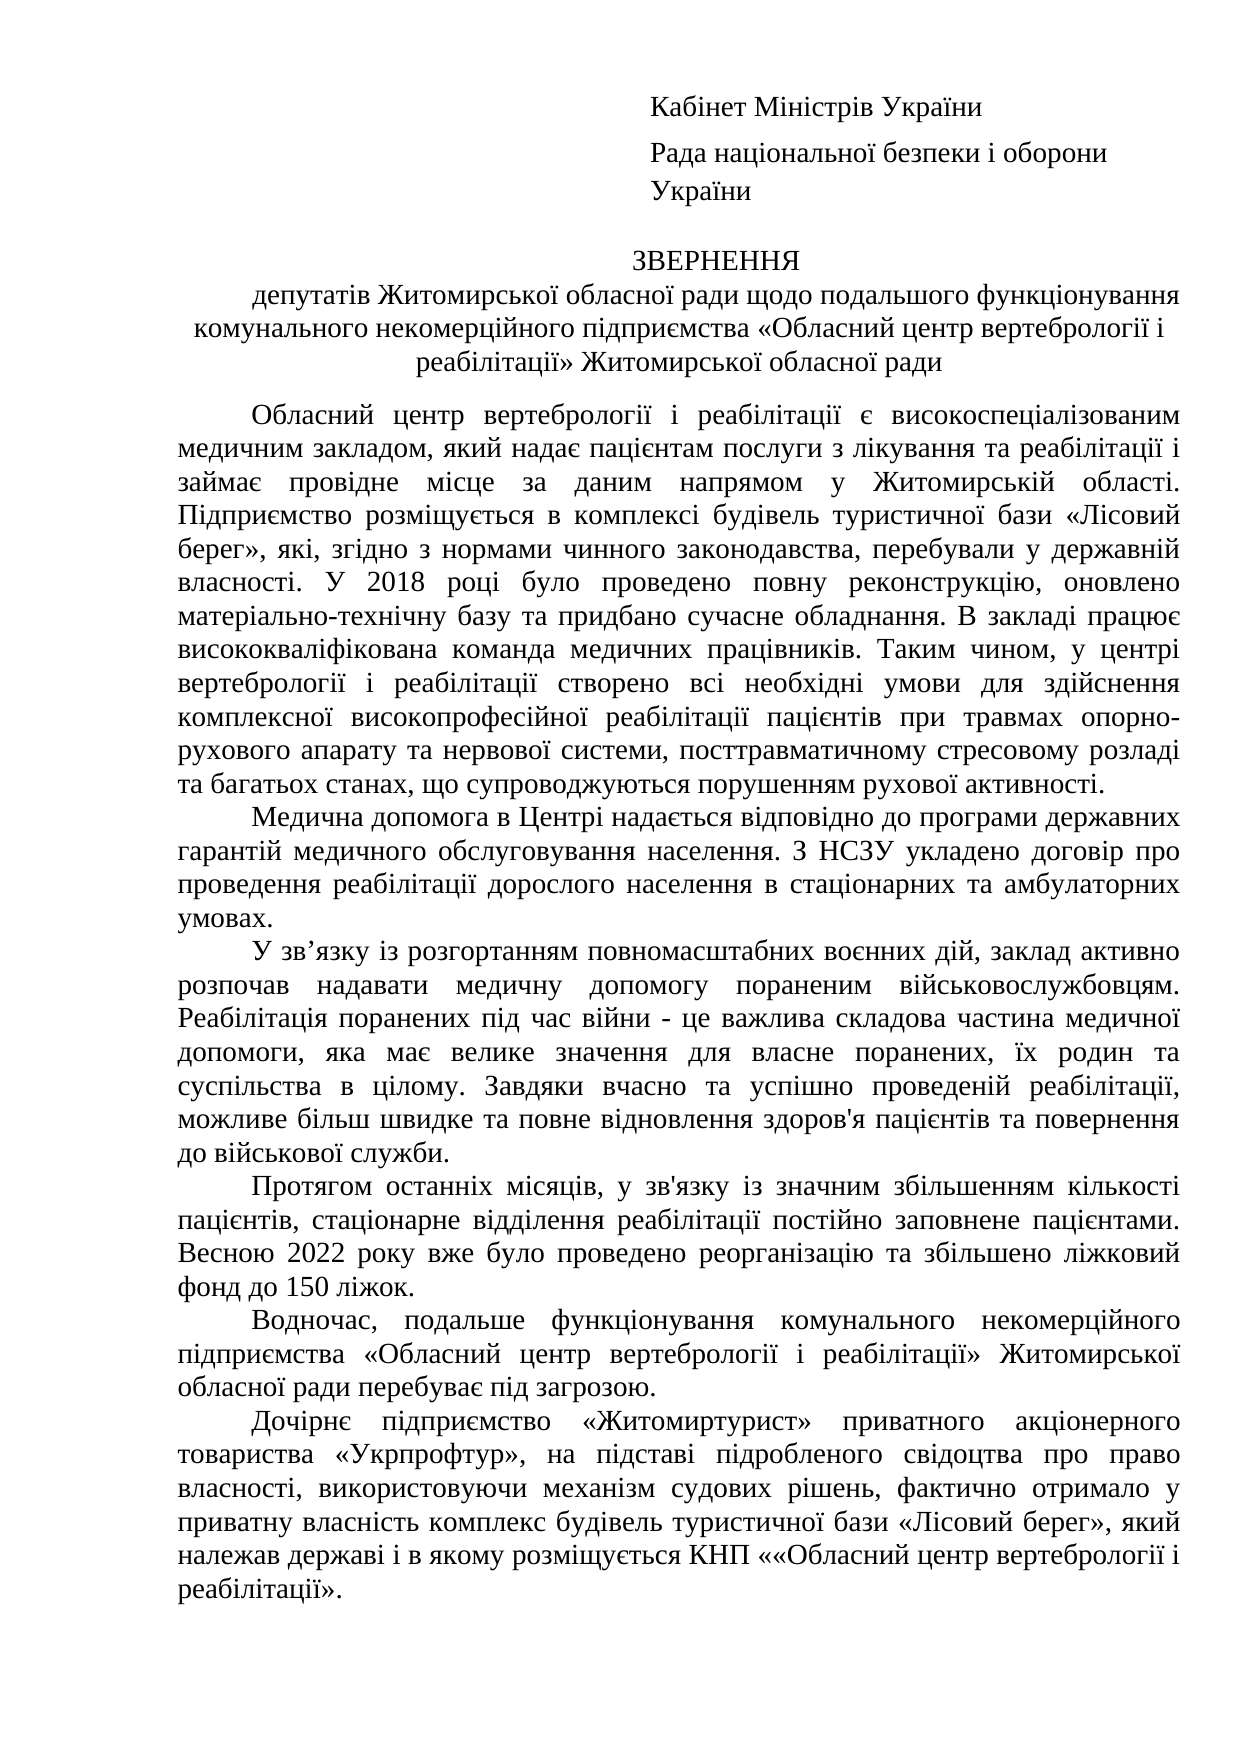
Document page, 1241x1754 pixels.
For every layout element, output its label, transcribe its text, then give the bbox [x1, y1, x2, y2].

text Кабінет Міністрів України [650, 89, 1181, 122]
text Обласний центр вертебрології і реабілітації є високоспеціалізованим медичним закладом, який надає пацієнтам послуги з лікування та реабілітації і займає провідне місце за даним напрямом у Житомирській області. Підприємство розміщується в комплексі будівель туристичної бази «Лісовий берег», які, згідно з нормами чинного законодавства, перебували у державній власності. У 2018 році було проведено повну реконструкцію, оновлено матеріально-технічну базу та придбано сучасне обладнання. В закладі працює висококваліфікована команда медичних працівників. Таким чином, у центрі вертебрології і реабілітації створено всі необхідні умови для здійснення комплексної високопрофесійної реабілітації пацієнтів при травмах опорно-рухового апарату та нервової системи, посттравматичному стресовому розладі та багатьох станах, що супроводжуються порушенням рухової активності. [177, 397, 1181, 799]
text ЗВЕРНЕННЯ [177, 243, 1181, 277]
text Рада національної безпеки і оборони України [650, 135, 1181, 207]
text Водночас, подальше функціонування комунального некомерційного підприємства «Обласний центр вертебрології і реабілітації» Житомирської обласної ради перебуває під загрозою. [177, 1302, 1181, 1403]
text депутатів Житомирської обласної ради щодо подальшого функціонування комунального некомерційного підприємства «Обласний центр вертебрології і реабілітації» Житомирської обласної ради [177, 277, 1181, 378]
text Дочірнє підприємство «Житомиртурист» приватного акціонерного товариства «Укрпрофтур», на підставі підробленого свідоцтва про право власності, використовуючи механізм судових рішень, фактично отримало у приватну власність комплекс будівель туристичної бази «Лісовий берег», який належав державі і в якому розміщується КНП ««Обласний центр вертебрології і реабілітації». [177, 1403, 1181, 1604]
text Медична допомога в Центрі надається відповідно до програми державних гарантій медичного обслуговування населення. З НСЗУ укладено договір про проведення реабілітації дорослого населення в стаціонарних та амбулаторних умовах. [177, 799, 1181, 933]
text Протягом останніх місяців, у зв'язку із значним збільшенням кількості пацієнтів, стаціонарне відділення реабілітації постійно заповнене пацієнтами. Весною 2022 року вже було проведено реорганізацію та збільшено ліжковий фонд до 150 ліжок. [177, 1168, 1181, 1302]
text У зв’язку із розгортанням повномасштабних воєнних дій, заклад активно розпочав надавати медичну допомогу пораненим військовослужбовцям. Реабілітація поранених під час війни - це важлива складова частина медичної допомоги, яка має велике значення для власне поранених, їх родин та суспільства в цілому. Завдяки вчасно та успішно проведеній реабілітації, можливе більш швидке та повне відновлення здоров'я пацієнтів та повернення до військової служби. [177, 933, 1181, 1168]
